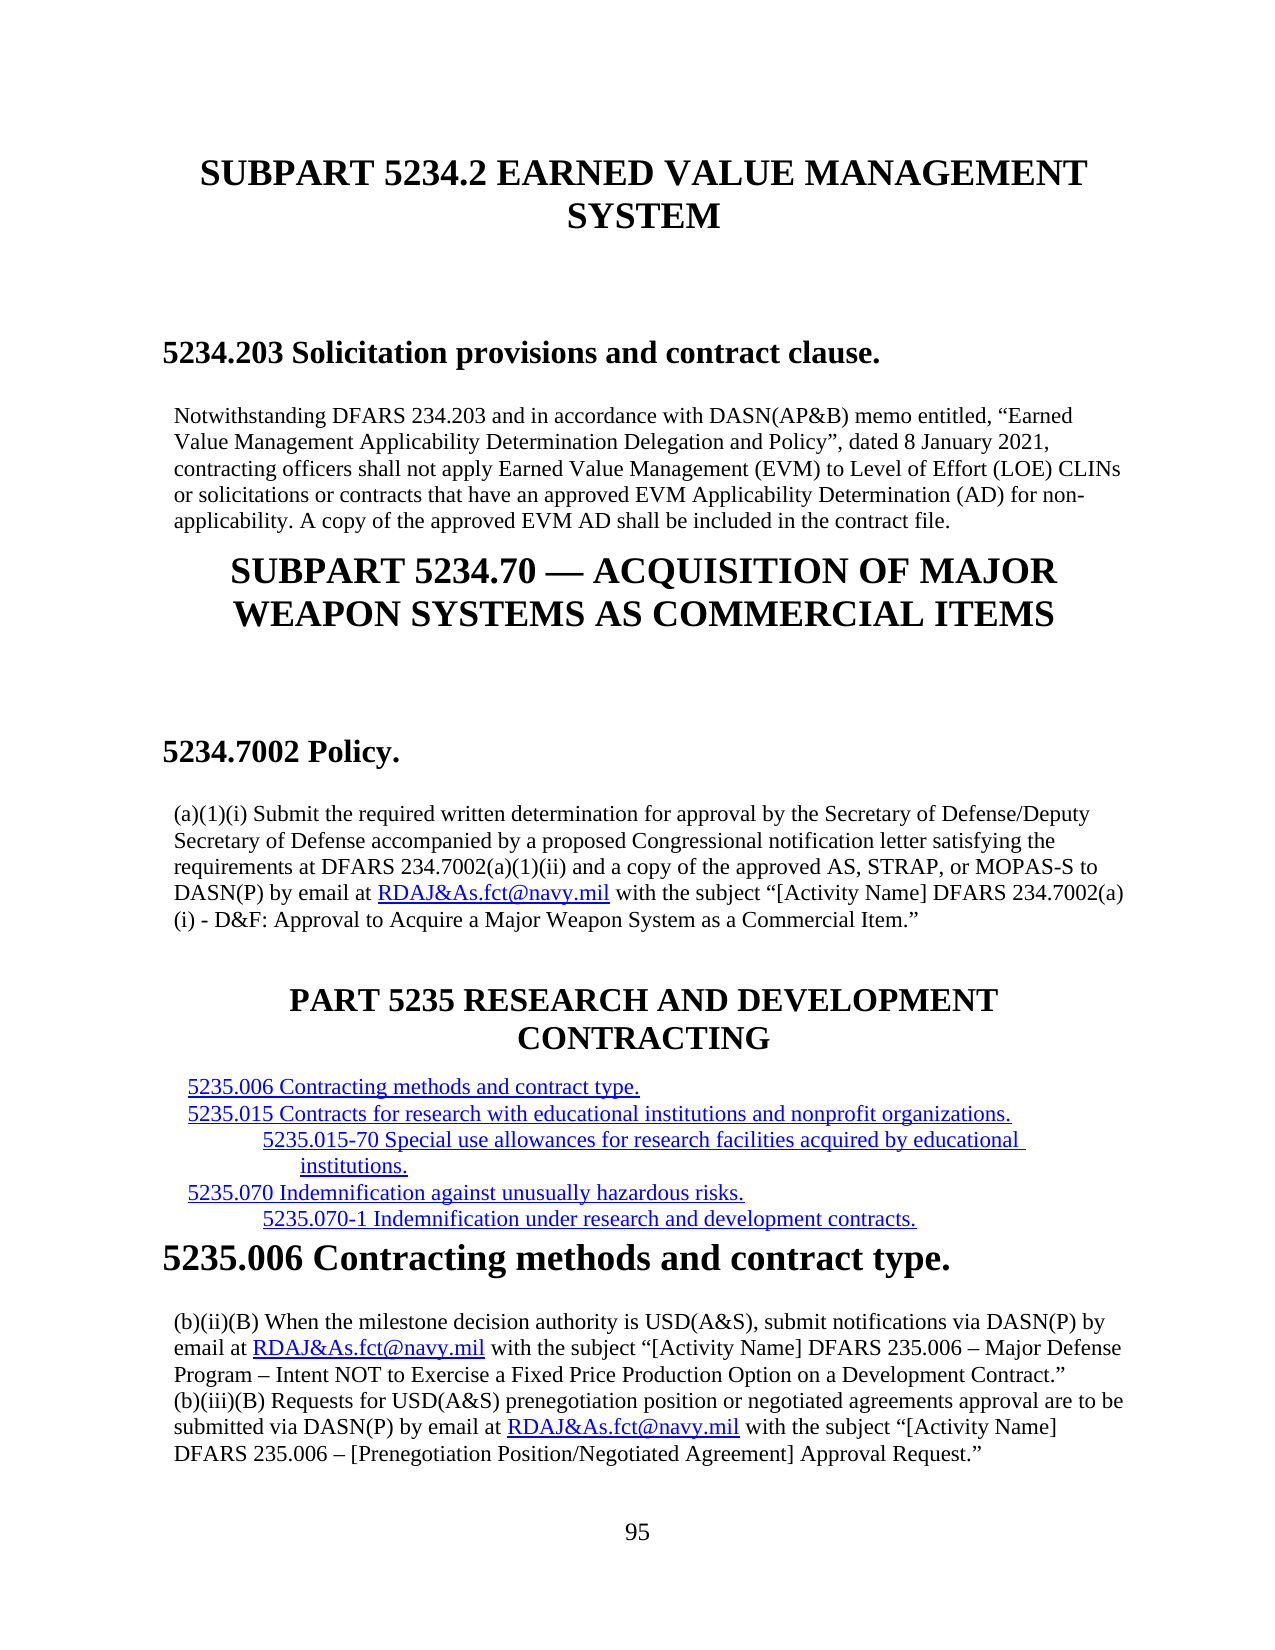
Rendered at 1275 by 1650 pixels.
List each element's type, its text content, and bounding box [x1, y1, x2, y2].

text Notwithstanding DFARS 234.203 and in accordance with DASN(AP&B) memo entitled, “Earned Value Management Applicability Determination Delegation and Policy”, dated 8 January 2021, contracting officers shall not apply Earned Value Management (EVM) to Level of Effort (LOE) CLINs or solicitations or contracts that have an approved EVM Applicability Determination (AD) for non-applicability. A copy of the approved EVM AD shall be included in the contract file. [163, 392, 1135, 544]
subtitle PART 5235 RESEARCH AND DEVELOPMENT CONTRACTING [162, 980, 1125, 1057]
subtitle 5234.7002 Policy. [162, 732, 1125, 769]
text 5235.015-70 Special use allowances for research facilities acquired by educational institutions. [262, 1126, 1125, 1179]
text (a)(1)(i) Submit the required written determination for approval by the Secretary of Defense/Deputy Secretary of Defense accompanied by a proposed Congressional notification letter satisfying the requirements at DFARS 234.7002(a)(1)(ii) and a copy of the approved AS, STRAP, or MOPAS-S to DASN(P) by email at RDAJ&As.fct@navy.mil with the subject “[Activity Name] DFARS 234.7002(a)(i) - D&F: Approval to Acquire a Major Weapon System as a Commercial Item.” [163, 790, 1135, 942]
text 5235.015 Contracts for research with educational institutions and nonprofit organizations. [187, 1100, 1125, 1126]
text 5235.006 Contracting methods and contract type. [187, 1073, 1125, 1100]
text 5235.070-1 Indemnification under research and development contracts. [262, 1205, 1125, 1232]
subtitle SUBPART 5234.2 EARNED VALUE MANAGEMENT SYSTEM [162, 150, 1125, 236]
text (b)(ii)(B) When the milestone decision authority is USD(A&S), submit notifications via DASN(P) by email at RDAJ&As.fct@navy.mil with the subject “[Activity Name] DFARS 235.006 – Major Defense Program – Intent NOT to Exercise a Fixed Price Production Option on a Development Contract.” [163, 1298, 1135, 1387]
subtitle 5235.006 Contracting methods and contract type. [162, 1236, 1125, 1279]
subtitle 5234.203 Solicitation provisions and contract clause. [162, 334, 1125, 371]
subtitle SUBPART 5234.70 — ACQUISITION OF MAJOR WEAPON SYSTEMS AS COMMERCIAL ITEMS [162, 548, 1125, 634]
text (b)(iii)(B) Requests for USD(A&S) prenegotiation position or negotiated agreements approval are to be submitted via DASN(P) by email at RDAJ&As.fct@navy.mil with the subject “[Activity Name] DFARS 235.006 – [Prenegotiation Position/Negotiated Agreement] Approval Request.” [163, 1387, 1135, 1477]
text 5235.070 Indemnification against unusually hazardous risks. [187, 1179, 1125, 1205]
